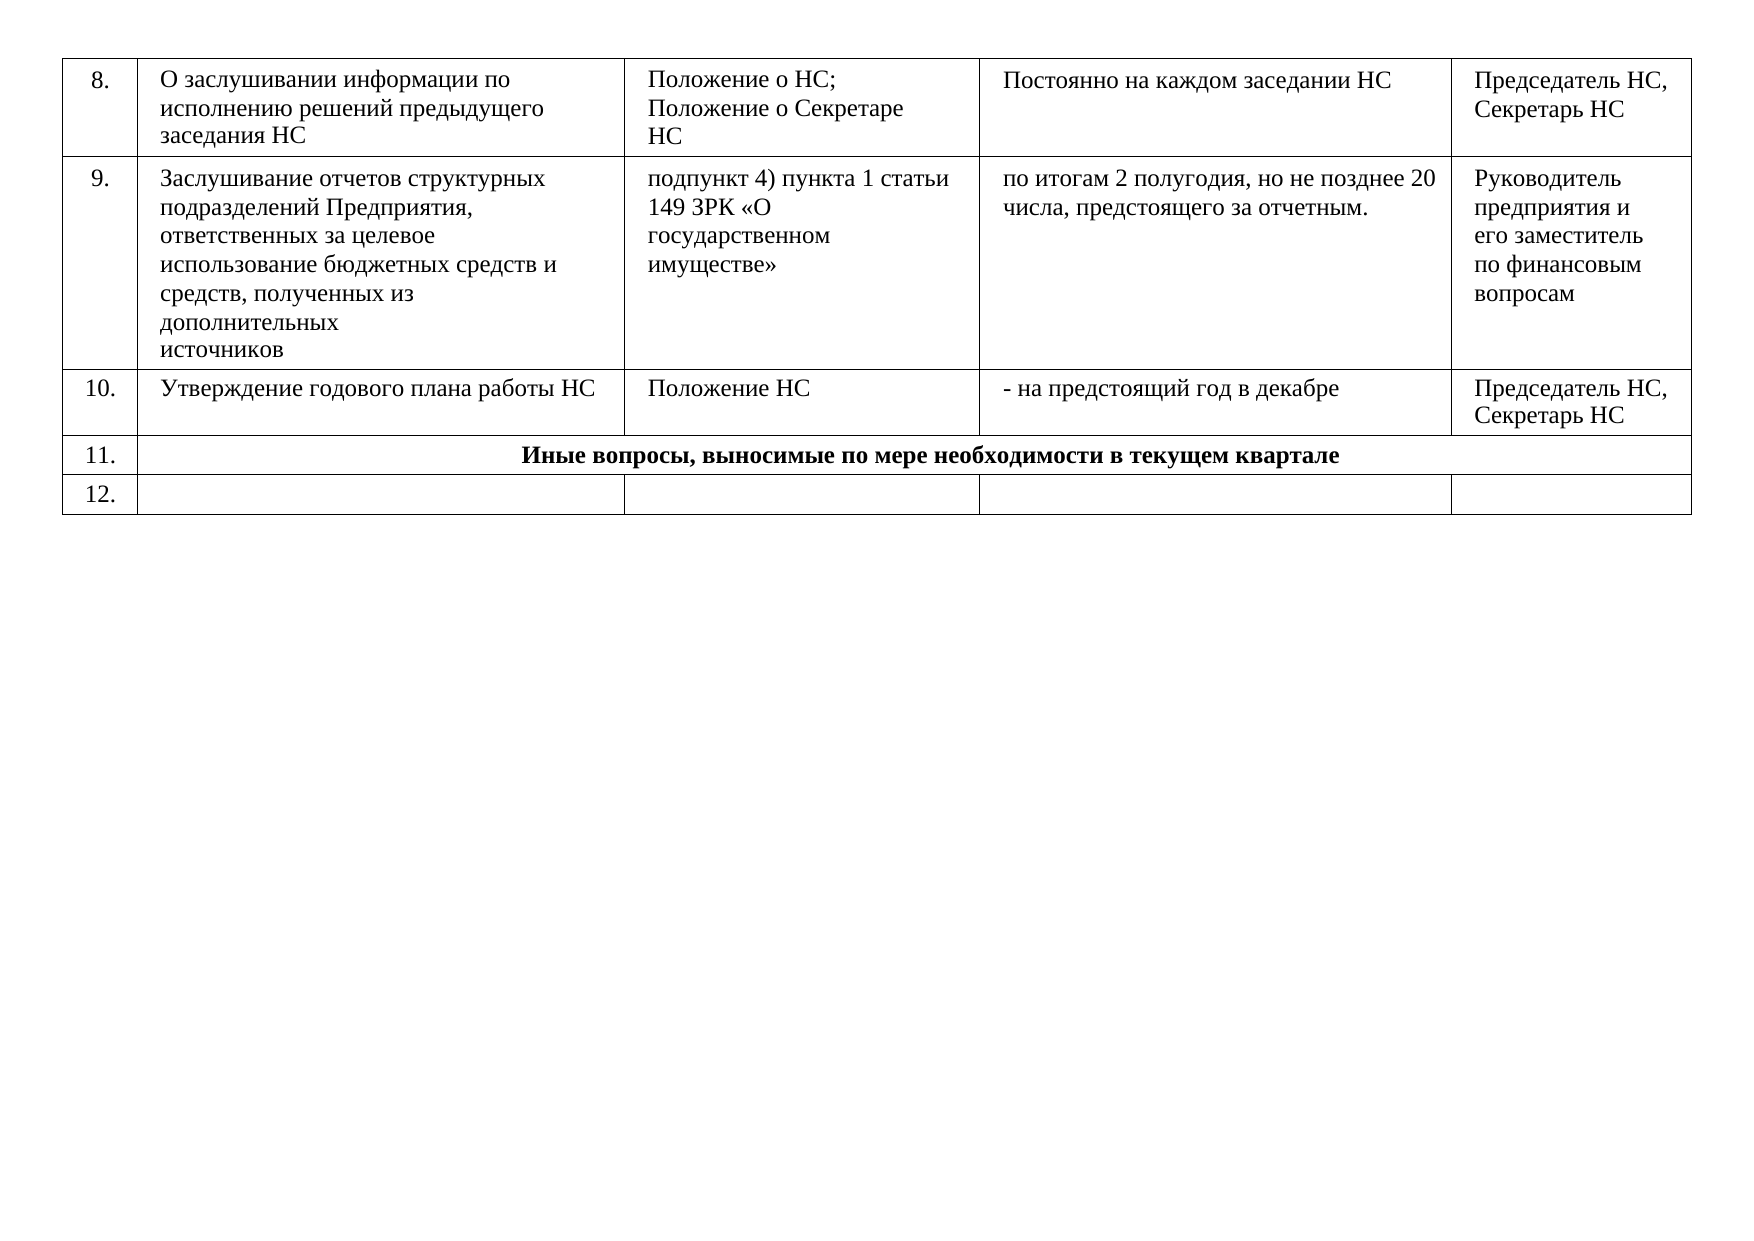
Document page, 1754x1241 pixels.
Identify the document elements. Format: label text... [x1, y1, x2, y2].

table_cell 12. [63, 475, 137, 514]
table_cell [625, 475, 979, 514]
table_cell 10. [63, 370, 137, 435]
table_cell Заслушивание отчетов структурных подразделений Предприятия, ответственных за целевое использование бюджетных средств и средств, полученных из дополнительных источников [138, 157, 624, 368]
table_cell [1452, 475, 1691, 514]
table_cell Иные вопросы, выносимые по мере необходимости в текущем квартале [138, 436, 1691, 474]
table_cell Постоянно на каждом заседании НС [980, 59, 1451, 156]
table_cell [138, 475, 624, 514]
table_cell О заслушивании информации по исполнению решений предыдущего заседания НС [138, 59, 624, 156]
table_cell Положение НС [625, 370, 979, 435]
table_cell - на предстоящий год в декабре [980, 370, 1451, 435]
table_cell Председатель НС, Секретарь НС [1452, 370, 1691, 435]
table_cell Положение о НС; Положение о Секретаре НС [625, 59, 979, 156]
table_cell Руководитель предприятия и его заместитель по финансовым вопросам [1452, 157, 1691, 368]
table_cell Утверждение годового плана работы НС [138, 370, 624, 435]
table_cell подпункт 4) пункта 1 статьи 149 ЗРК «О государственном имуществе» [625, 157, 979, 368]
table_cell 8. [63, 59, 137, 156]
table_cell по итогам 2 полугодия, но не позднее 20 числа, предстоящего за отчетным. [980, 157, 1451, 368]
table_cell 11. [63, 436, 137, 474]
table_cell 9. [63, 157, 137, 368]
table_cell [980, 475, 1451, 514]
table_cell Председатель НС, Секретарь НС [1452, 59, 1691, 156]
